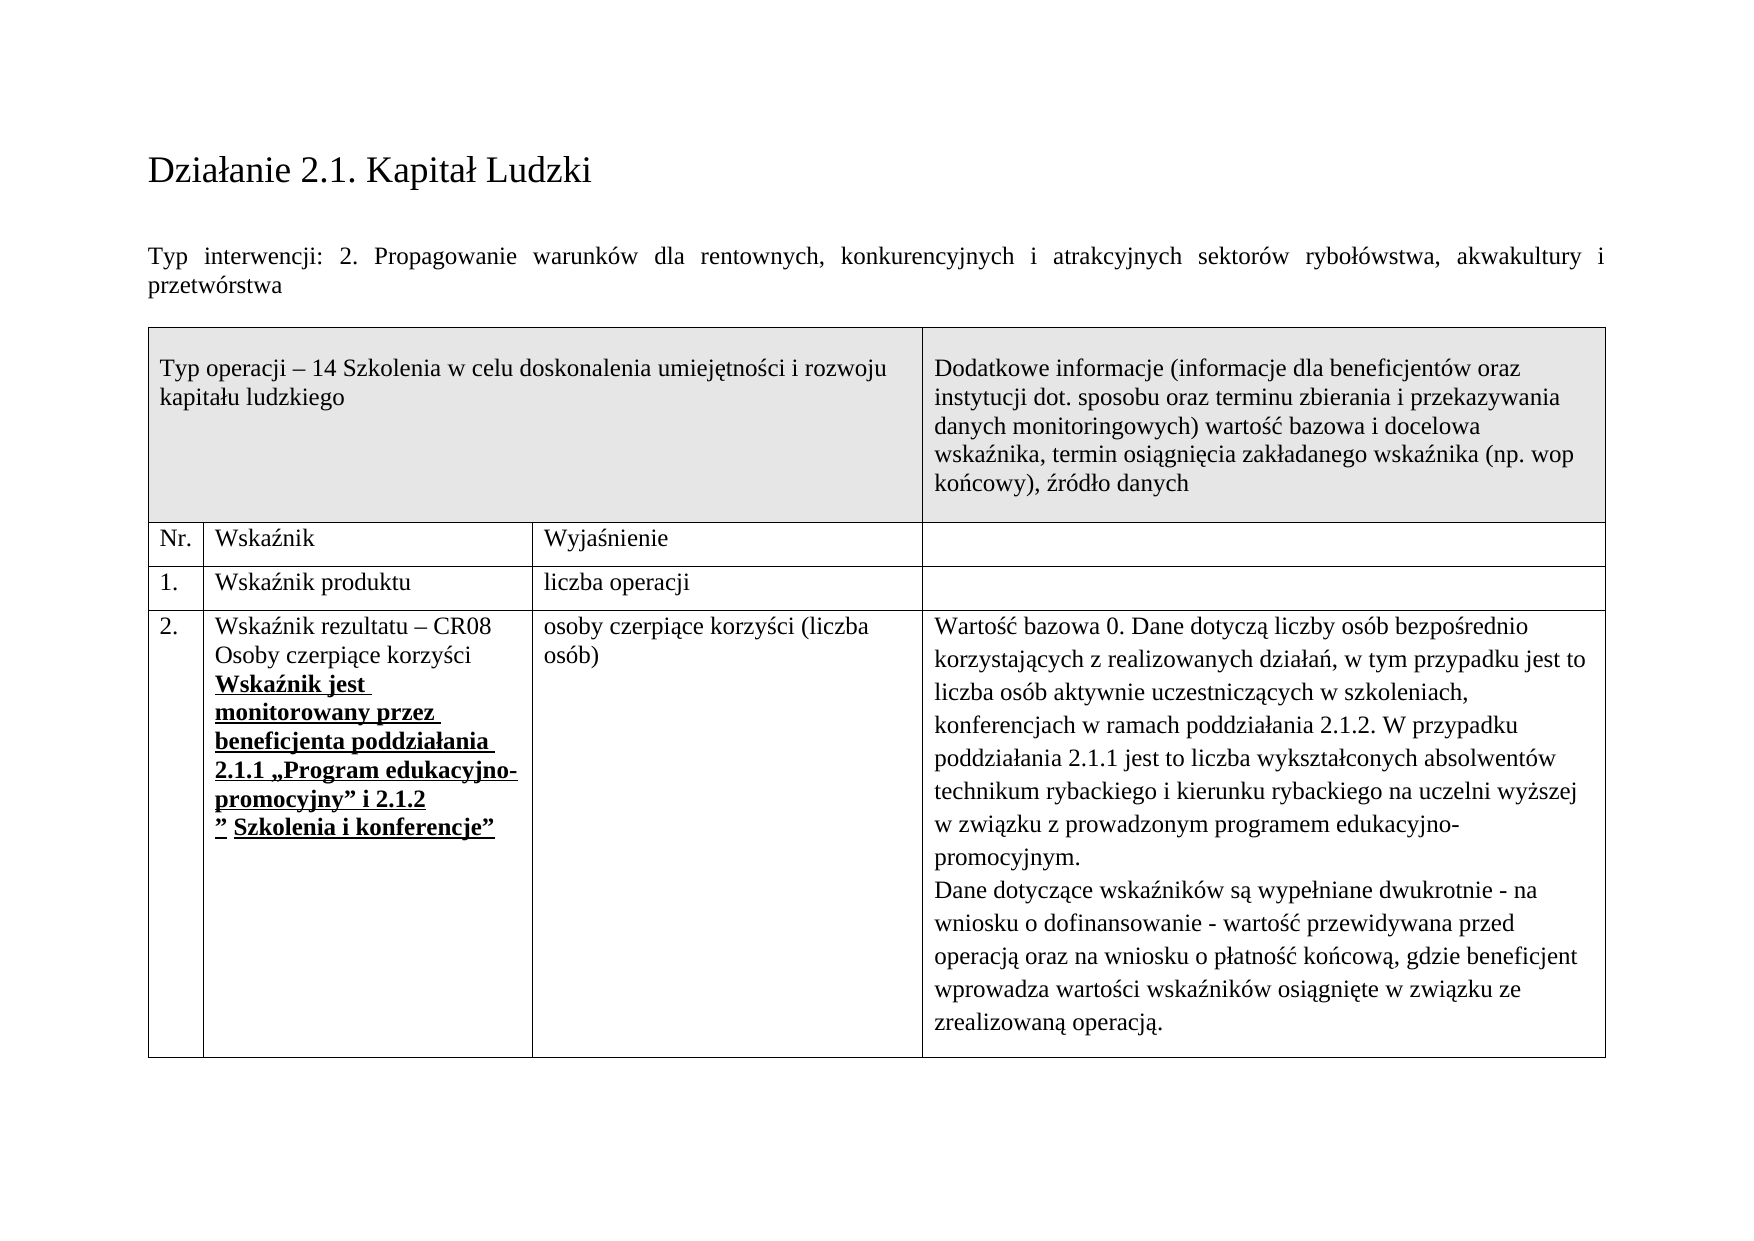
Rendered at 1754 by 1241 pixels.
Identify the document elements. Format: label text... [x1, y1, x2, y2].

table_cell liczba operacji [533, 567, 922, 610]
table_cell Wskaźnik produktu [204, 567, 532, 610]
table_cell [923, 523, 1605, 566]
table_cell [204, 611, 532, 1057]
table_header Typ operacji – 14 Szkolenia w celu doskonalenia umiejętności i rozwoju kapitału ludzkiego [149, 328, 922, 522]
table_cell Nr. [149, 523, 203, 566]
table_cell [533, 611, 922, 1057]
table_header Dodatkowe informacje (informacje dla beneficjentów oraz instytucji dot. sposobu oraz terminu zbierania i przekazywania danych monitoringowych) wartość bazowa i docelowa wskaźnika, termin osiągnięcia zakładanego wskaźnika (np. wop końcowy), źródło danych [923, 328, 1605, 522]
table_cell 1. [149, 567, 203, 610]
table_cell [923, 567, 1605, 610]
text Typ interwencji: 2. Propagowanie warunków dla rentownych, konkurencyjnych i atrakcyjnych sektorów rybołówstwa, akwakultury i przetwórstwa [148, 241, 1606, 298]
table_cell Wskaźnik [204, 523, 532, 566]
table_cell Wyjaśnienie [533, 523, 922, 566]
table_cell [923, 611, 1605, 1057]
table_cell 2. [149, 611, 203, 1057]
text Działanie 2.1. Kapitał Ludzki [148, 148, 1606, 191]
